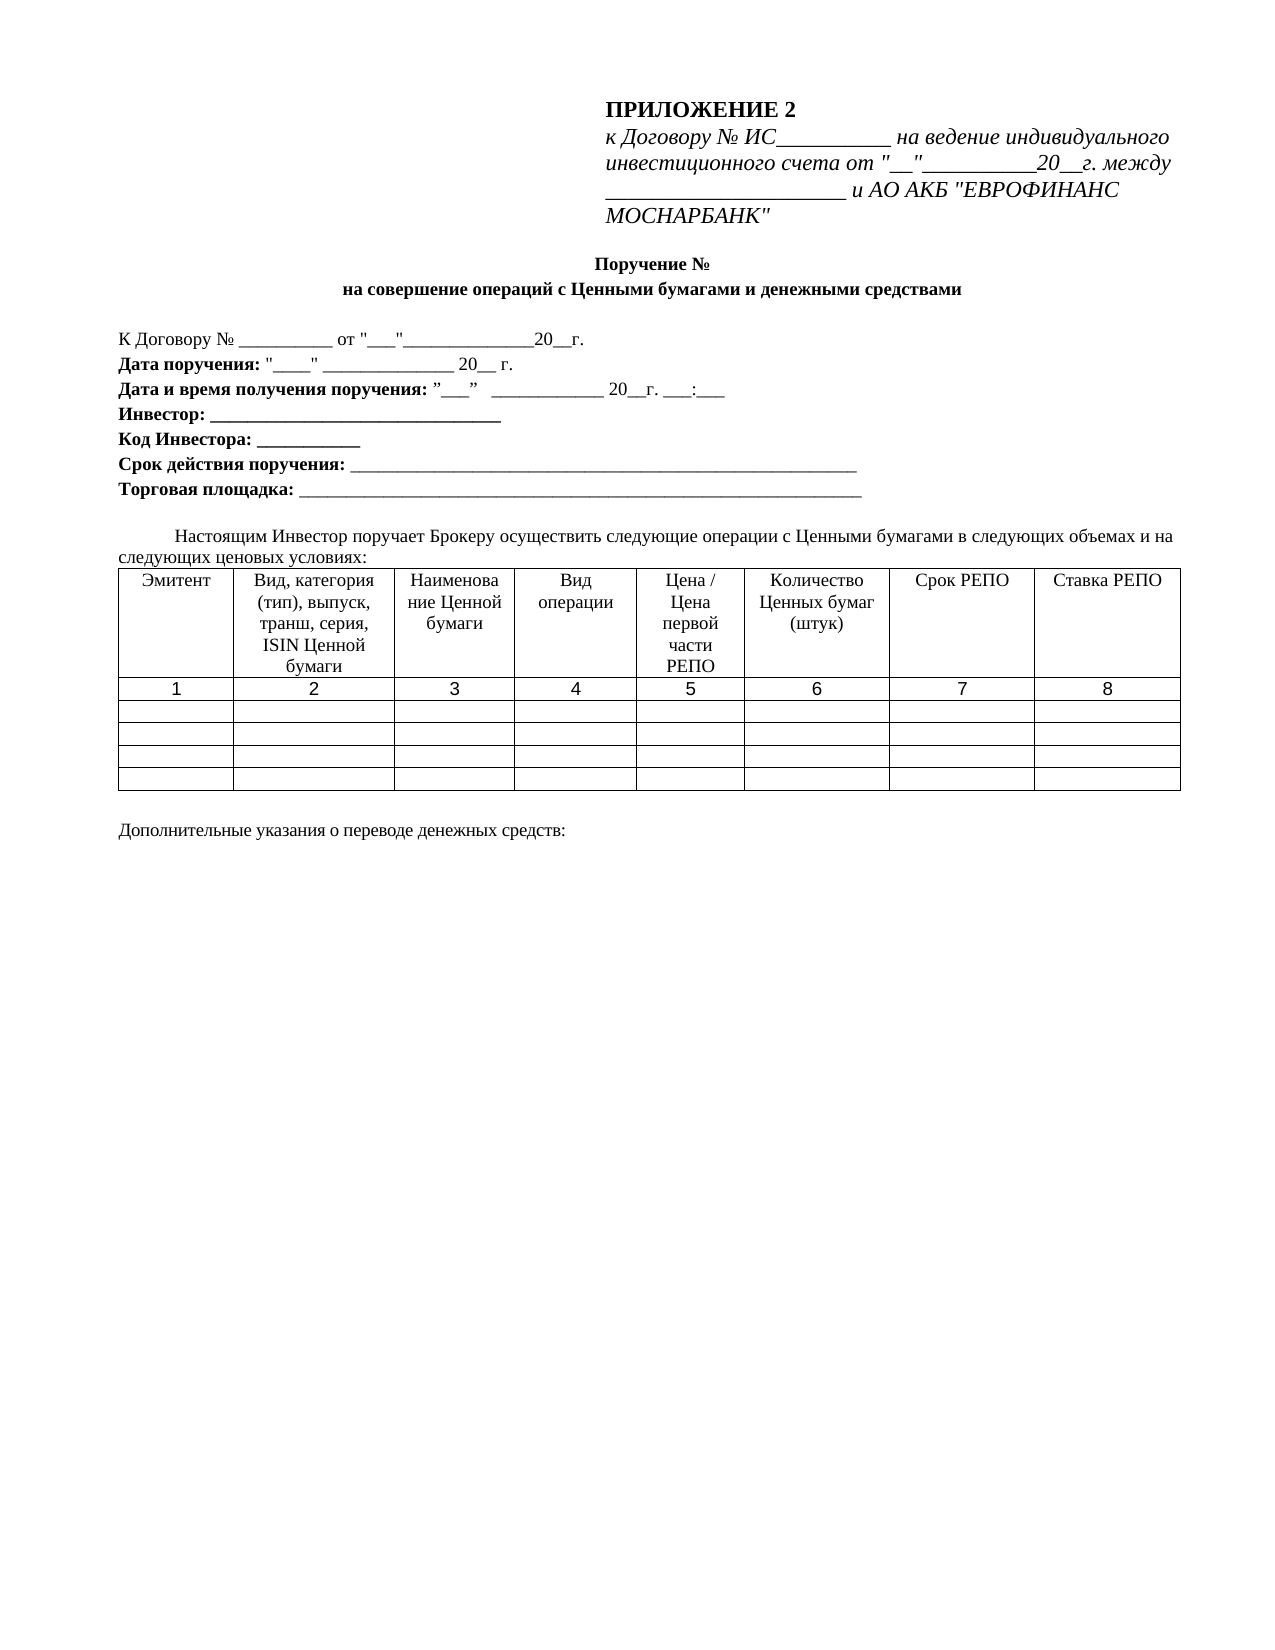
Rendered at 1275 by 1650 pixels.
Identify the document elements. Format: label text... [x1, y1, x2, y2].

table_cell [119, 723, 233, 745]
table_cell 3 [395, 678, 514, 699]
table_cell [637, 746, 744, 767]
table_cell [395, 723, 514, 745]
table_cell [1035, 723, 1180, 745]
table_header Наименование Ценной бумаги [395, 569, 514, 677]
table_cell [395, 746, 514, 767]
text Дата и время получения поручения: ”___” ____________ 20__г. ___:___ [118, 375, 1186, 400]
text ПРИЛОЖЕНИЕ 2 [605, 97, 1186, 123]
table_cell [234, 701, 394, 722]
table_cell [745, 701, 889, 722]
text Код Инвестора: ___________ [118, 425, 1186, 450]
text Настоящим Инвестор поручает у осуществить следующие операции с Ценными бумагами в следующих объемах и на следующих ценовых условиях: [118, 525, 1186, 568]
table_cell [637, 768, 744, 790]
table_cell [1035, 701, 1180, 722]
table_cell [119, 746, 233, 767]
table_cell [515, 701, 636, 722]
table_cell [745, 746, 889, 767]
table_cell [515, 723, 636, 745]
table_header Вид операции [515, 569, 636, 677]
table_cell [890, 723, 1034, 745]
table_cell [395, 768, 514, 790]
table_header Количество Ценных бумаг (штук) [745, 569, 889, 677]
text Поручение № [118, 253, 1186, 275]
table_cell [890, 746, 1034, 767]
table_cell [234, 723, 394, 745]
table_cell 8 [1035, 678, 1180, 699]
table_cell [890, 768, 1034, 790]
table_cell [119, 701, 233, 722]
table_cell 1 [119, 678, 233, 699]
table_cell [234, 768, 394, 790]
table_cell [1035, 746, 1180, 767]
table_cell [119, 768, 233, 790]
table_cell [234, 746, 394, 767]
table_header Цена / Цена первой части РЕПО [637, 569, 744, 677]
table_header Вид, категория (тип), выпуск, транш, серия, ISIN Ценной бумаги [234, 569, 394, 677]
text Срок действия поручения: ______________________________________________________ [118, 450, 1186, 475]
table_header Срок РЕПО [890, 569, 1034, 677]
text Инвестор: _______________________________ [118, 400, 1186, 425]
text К Договору № __________ от "___"______________20__г. [118, 325, 1186, 350]
text на совершение операций с Ценными бумагами и денежными средствами [118, 275, 1186, 300]
table_header Эмитент [119, 569, 233, 677]
text Дата поручения: "____" ______________ 20__ г. [118, 350, 1186, 375]
table_cell [637, 723, 744, 745]
table_cell [515, 768, 636, 790]
text Дополнительные указания о переводе денежных средств: [118, 816, 1186, 841]
table_cell 5 [637, 678, 744, 699]
table_cell [515, 746, 636, 767]
table_cell 4 [515, 678, 636, 699]
table_header Ставка РЕПО [1035, 569, 1180, 677]
text Торговая площадка: ____________________________________________________________ [118, 475, 1186, 500]
table_cell [395, 701, 514, 722]
table_cell [890, 701, 1034, 722]
table_cell [1035, 768, 1180, 790]
table_cell [637, 701, 744, 722]
table_cell [745, 723, 889, 745]
table_cell 6 [745, 678, 889, 699]
table_cell [745, 768, 889, 790]
text к Договору № ИС__________ на ведение индивидуального инвестиционного счета от "__"__________20__г. между _____________________ и АО АКБ "Еврофинанс МОСНАРБАНК" [605, 123, 1186, 228]
table_cell 7 [890, 678, 1034, 699]
table_cell 2 [234, 678, 394, 699]
